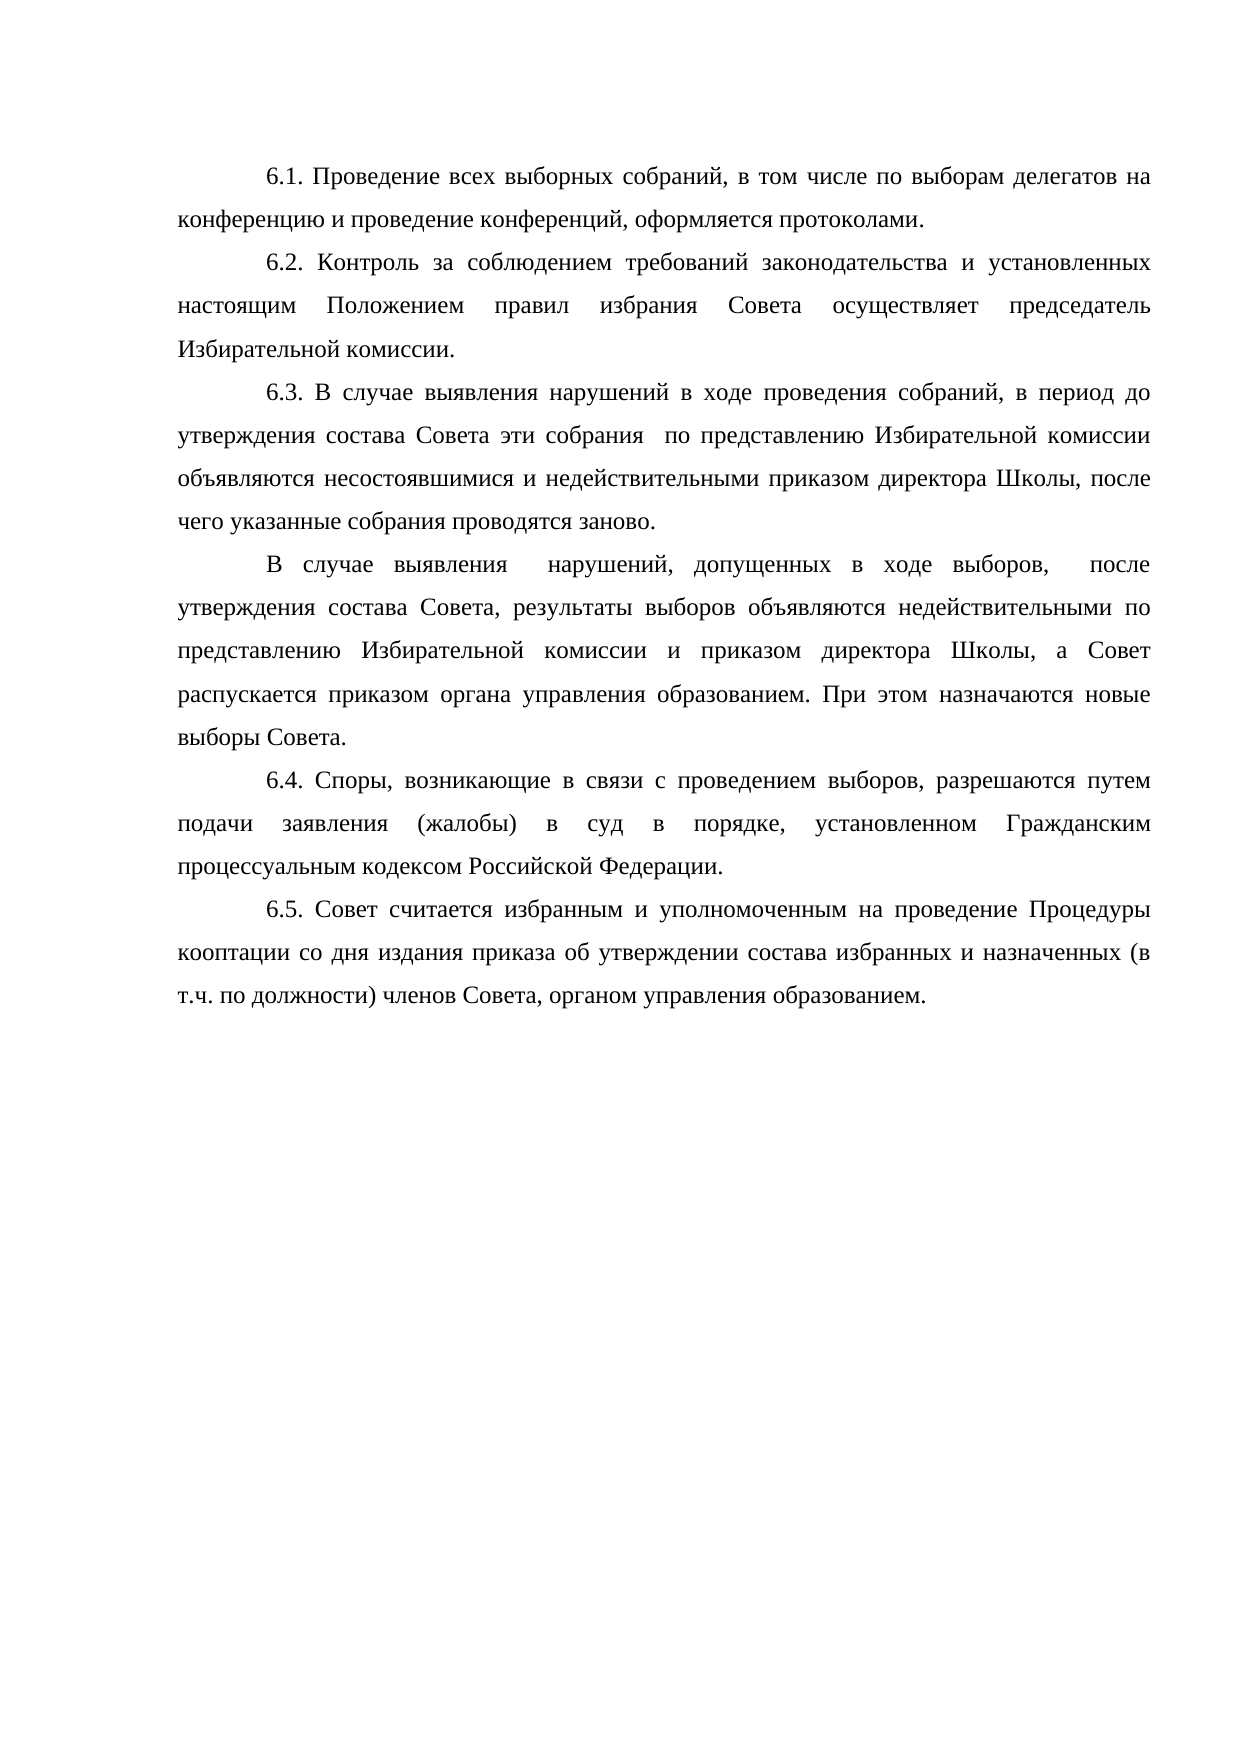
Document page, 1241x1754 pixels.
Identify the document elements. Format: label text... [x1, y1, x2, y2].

text 6.3. В случае выявления нарушений в ходе проведения собраний, в период до утверждения состава Совета эти собрания по представлению Избирательной комиссии объявляются несостоявшимися и недействительными приказом директора Школы, после чего указанные собрания проводятся заново. [177, 377, 1152, 535]
text 6.5. Совет считается избранным и уполномоченным на проведение Процедуры кооптации со дня издания приказа об утверждении состава избранных и назначенных (в т.ч. по должности) членов Совета, органом управления образованием. [177, 894, 1152, 1009]
text 6.2. Контроль за соблюдением требований законодательства и установленных настоящим Положением правил избрания Совета осуществляет председатель Избирательной комиссии. [177, 247, 1152, 362]
text 6.1. Проведение всех выборных собраний, в том числе по выборам делегатов на конференцию и проведение конференций, оформляется протоколами. [177, 161, 1152, 233]
text 6.4. Споры, возникающие в связи с проведением выборов, разрешаются путем подачи заявления (жалобы) в суд в порядке, установленном Гражданским процессуальным кодексом Российской Федерации. [177, 765, 1152, 880]
text В случае выявления нарушений, допущенных в ходе выборов, после утверждения состава Совета, результаты выборов объявляются недействительными по представлению Избирательной комиссии и приказом директора Школы, а Совет распускается приказом органа управления образованием. При этом назначаются новые выборы Совета. [177, 549, 1152, 751]
